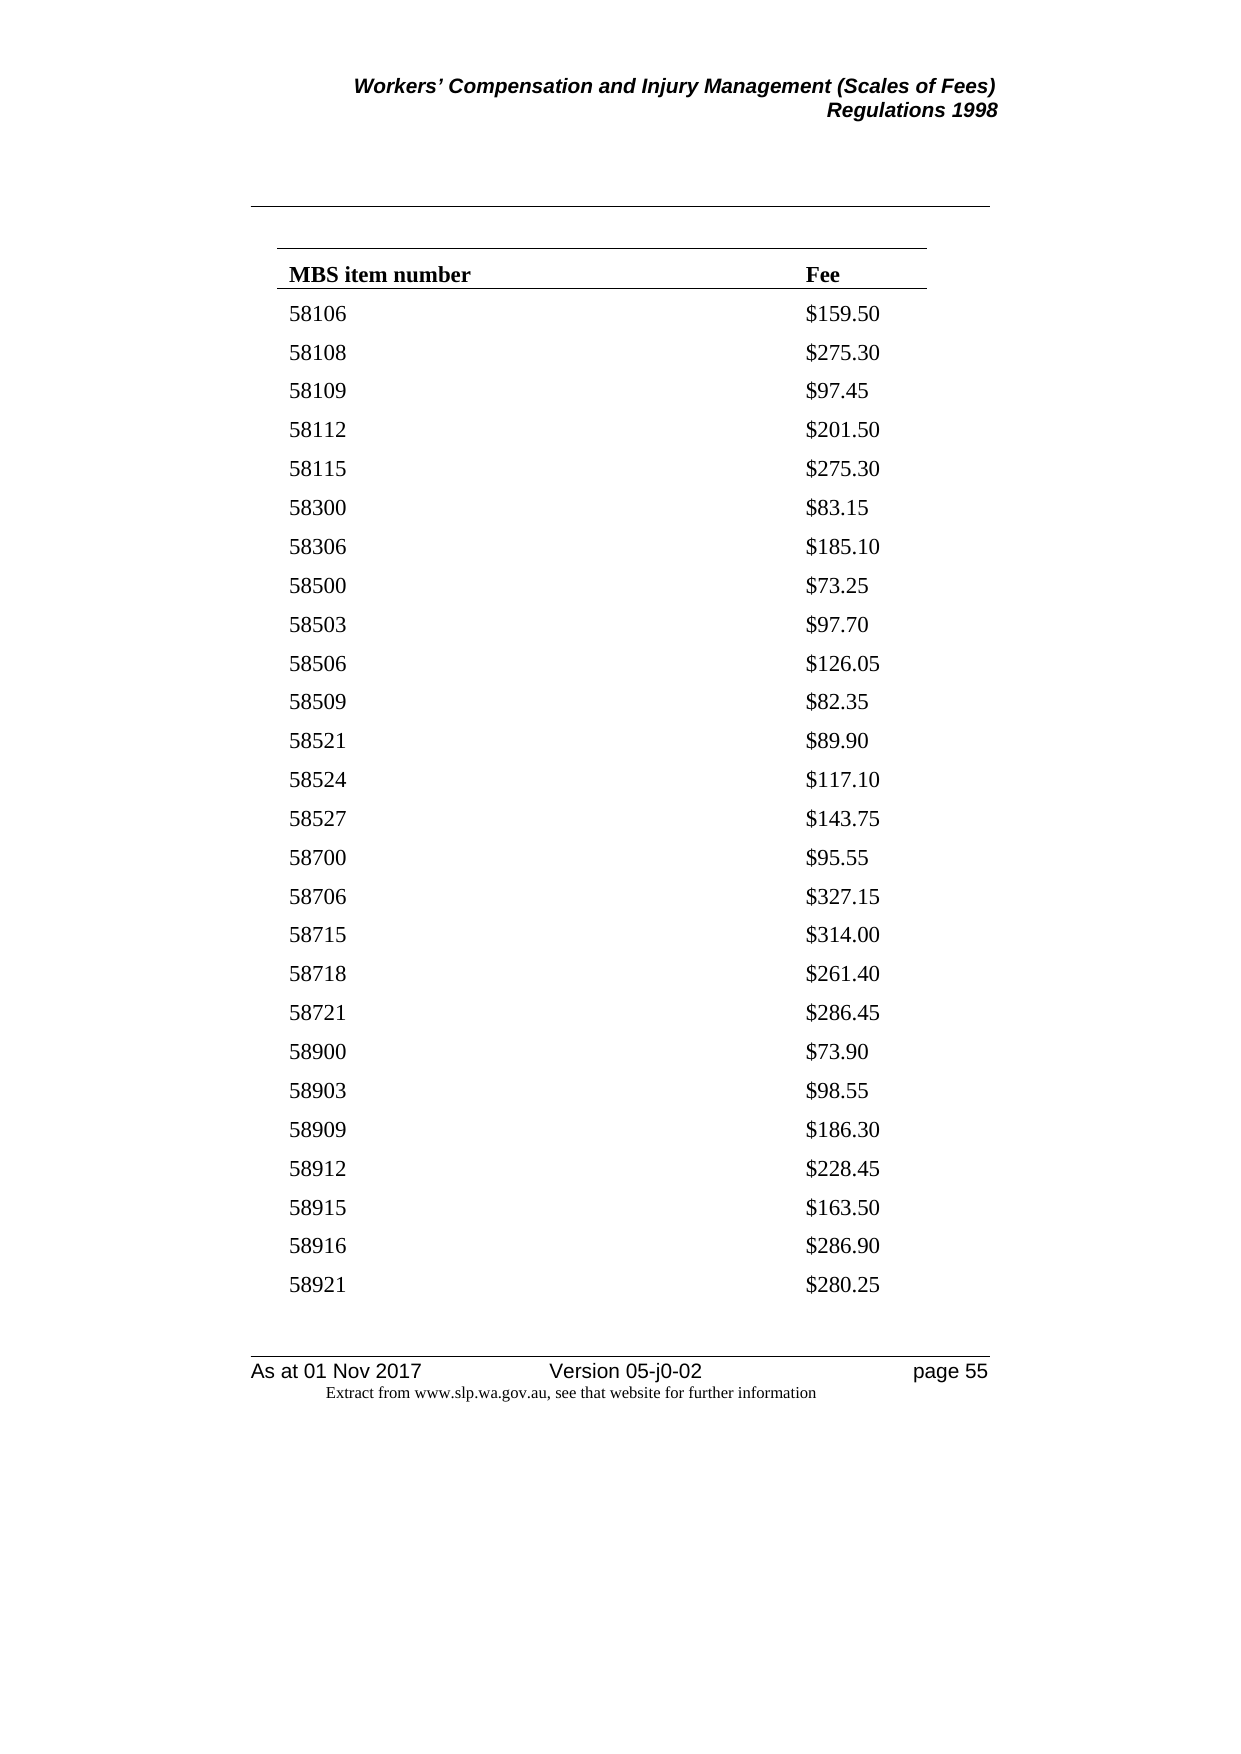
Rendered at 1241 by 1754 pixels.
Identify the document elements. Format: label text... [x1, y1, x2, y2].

table_cell 58915 [277, 1181, 794, 1220]
table_cell 58912 [277, 1142, 794, 1181]
table_cell $228.45 [794, 1142, 927, 1181]
table_cell $97.70 [794, 598, 927, 637]
table_header Fee [794, 249, 927, 287]
table_cell 58106 [277, 289, 794, 326]
table_cell $89.90 [794, 715, 927, 754]
table_cell $286.90 [794, 1220, 927, 1259]
table_cell $286.45 [794, 987, 927, 1026]
table_cell 58509 [277, 676, 794, 715]
table_cell $314.00 [794, 909, 927, 948]
table_cell $261.40 [794, 948, 927, 987]
table_cell 58108 [277, 326, 794, 365]
table_cell 58715 [277, 909, 794, 948]
table_cell 58916 [277, 1220, 794, 1259]
table_cell 58718 [277, 948, 794, 987]
table_cell $73.90 [794, 1026, 927, 1064]
table_cell 58109 [277, 365, 794, 404]
table_cell $275.30 [794, 326, 927, 365]
table_cell 58921 [277, 1259, 794, 1298]
table_cell $143.75 [794, 793, 927, 831]
table_cell 58500 [277, 559, 794, 598]
table_cell $73.25 [794, 559, 927, 598]
table_cell 58524 [277, 754, 794, 792]
table_cell $82.35 [794, 676, 927, 715]
table_cell $159.50 [794, 289, 927, 326]
table_header MBS item number [277, 249, 794, 287]
table_cell 58521 [277, 715, 794, 754]
table_cell $117.10 [794, 754, 927, 792]
table_cell $185.10 [794, 521, 927, 559]
table_cell 58506 [277, 637, 794, 676]
table_cell $327.15 [794, 870, 927, 909]
table_cell 58306 [277, 521, 794, 559]
table_cell 58900 [277, 1026, 794, 1064]
table_cell 58112 [277, 404, 794, 443]
table_cell $95.55 [794, 831, 927, 870]
table_cell 58527 [277, 793, 794, 831]
table_cell $97.45 [794, 365, 927, 404]
table_cell 58115 [277, 443, 794, 482]
table_cell 58300 [277, 482, 794, 521]
table_cell 58909 [277, 1103, 794, 1142]
table_cell $98.55 [794, 1065, 927, 1103]
table_cell $163.50 [794, 1181, 927, 1220]
table_cell 58700 [277, 831, 794, 870]
table_cell $186.30 [794, 1103, 927, 1142]
table_cell $275.30 [794, 443, 927, 482]
table_cell 58706 [277, 870, 794, 909]
table_cell 58903 [277, 1065, 794, 1103]
table_cell 58721 [277, 987, 794, 1026]
table_cell $280.25 [794, 1259, 927, 1298]
table_cell $83.15 [794, 482, 927, 521]
table_cell $126.05 [794, 637, 927, 676]
table_cell $201.50 [794, 404, 927, 443]
table_cell 58503 [277, 598, 794, 637]
